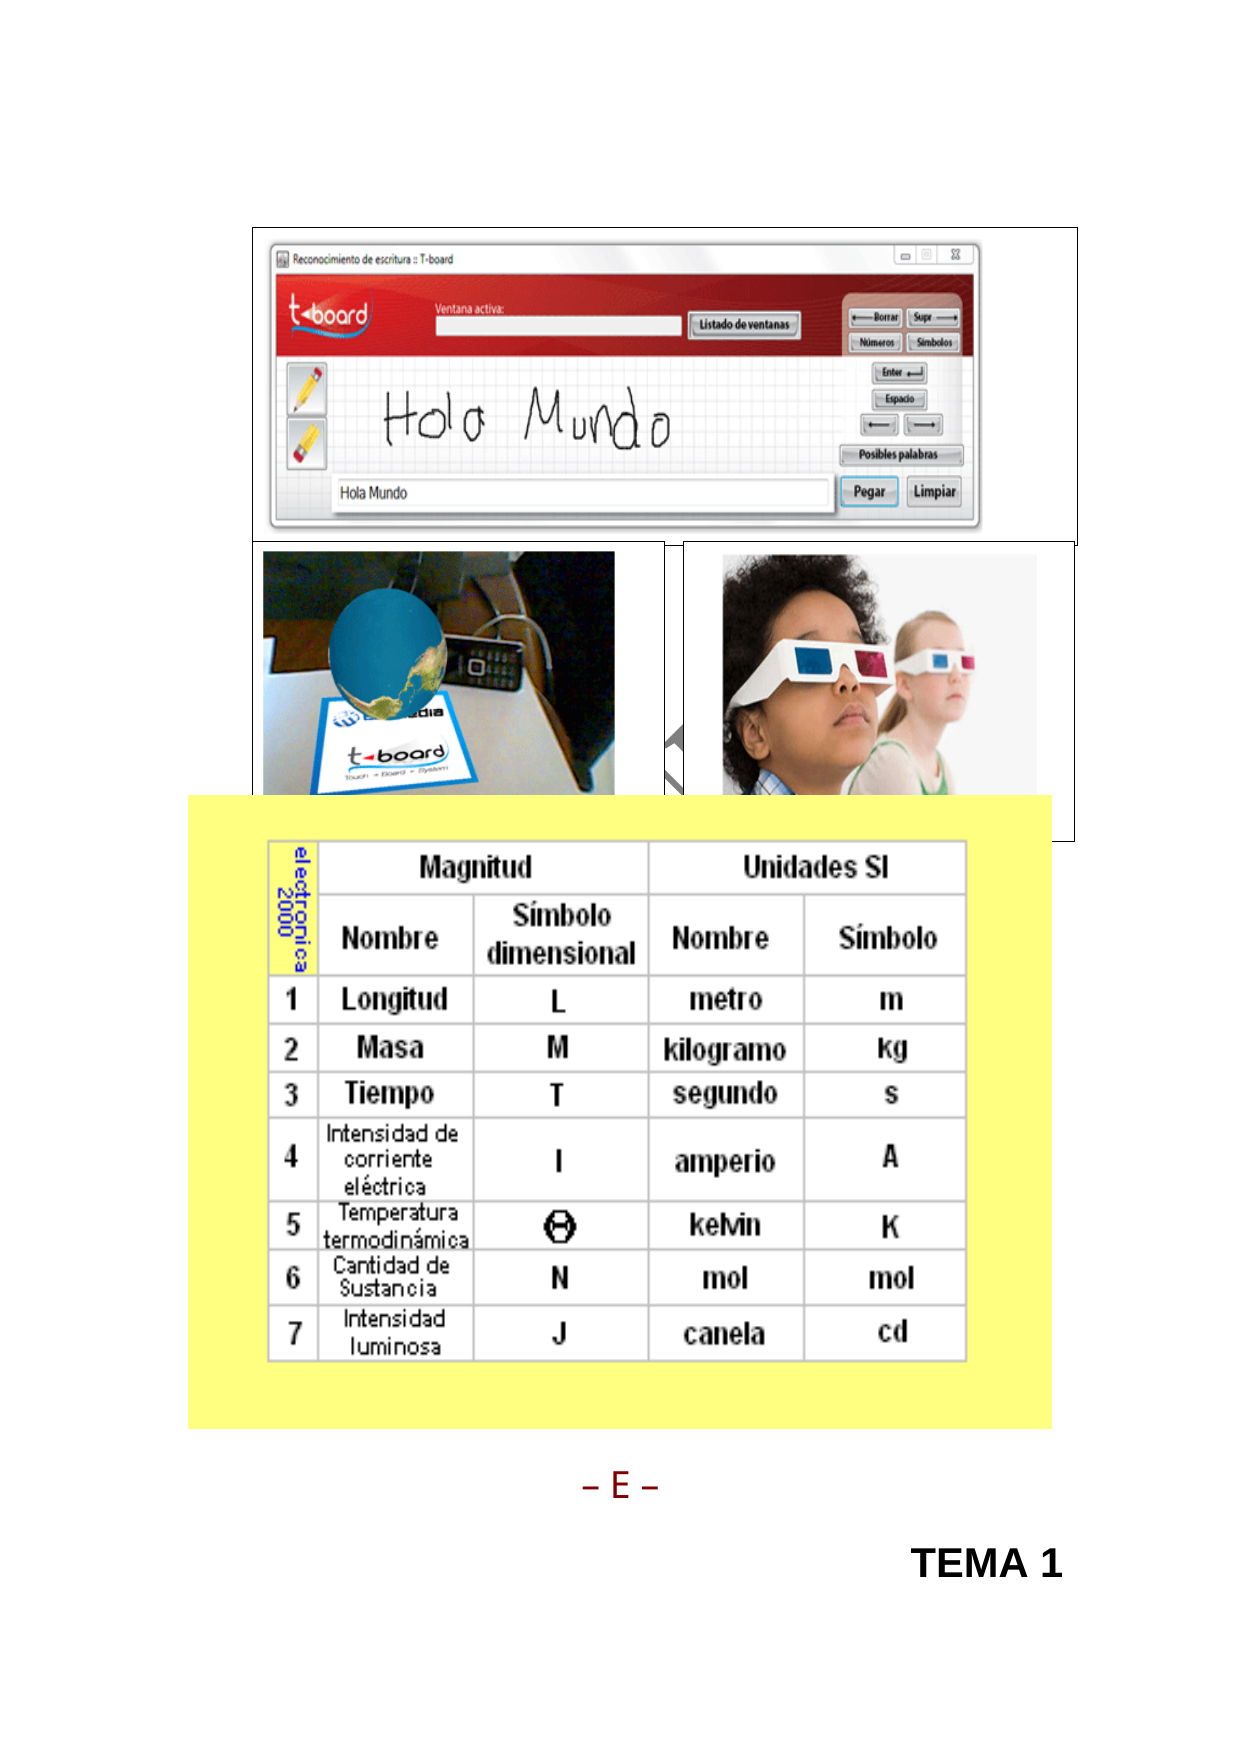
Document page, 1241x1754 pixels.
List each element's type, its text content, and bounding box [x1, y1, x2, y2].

text TEMA 1 [177, 1538, 1063, 1586]
picture [188, 795, 1052, 1429]
text – E – [177, 1458, 1063, 1509]
